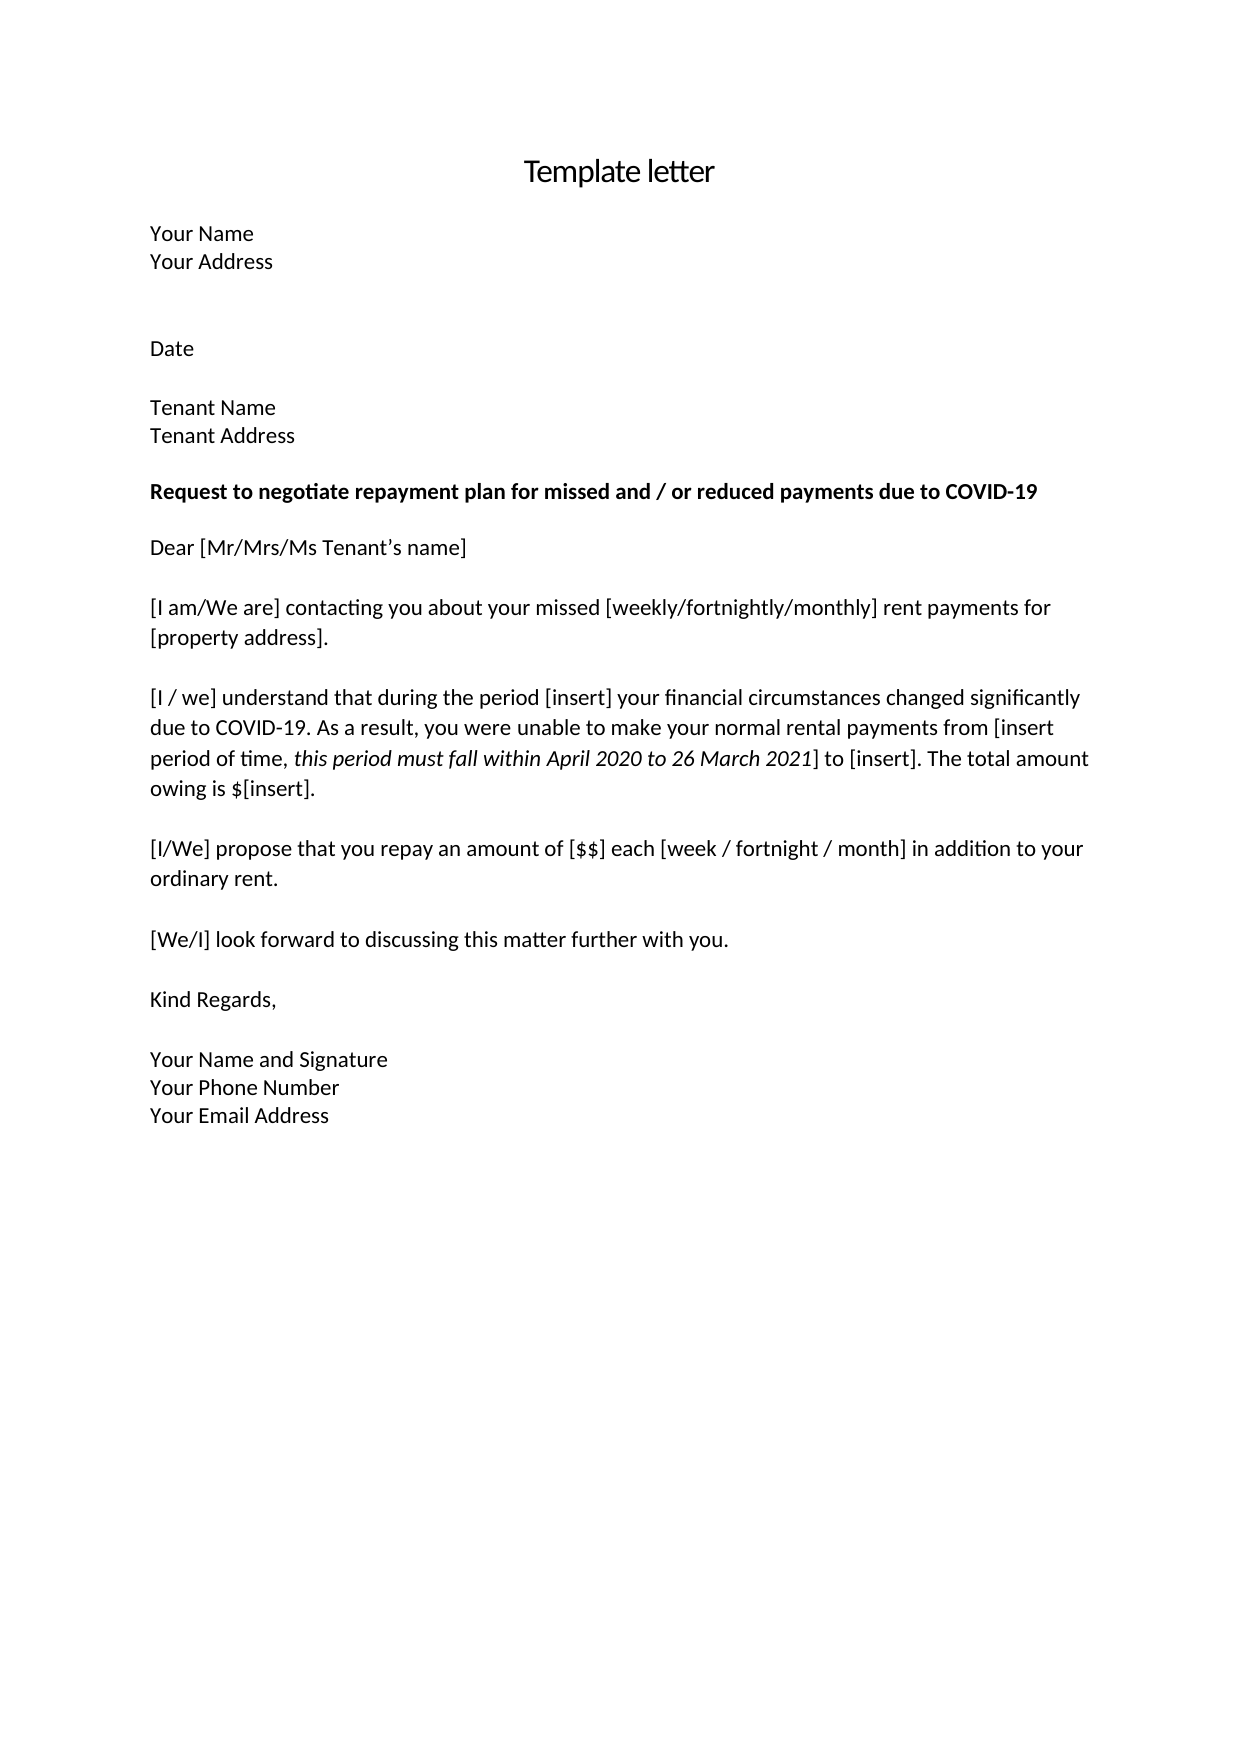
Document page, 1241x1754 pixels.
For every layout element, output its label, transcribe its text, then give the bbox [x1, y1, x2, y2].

text Request to negotiate repayment plan for missed and / or reduced payments due to COVID-19 [150, 477, 1090, 505]
text [We/I] look forward to discussing this matter further with you. [150, 925, 1090, 953]
text Date [150, 334, 1090, 362]
text [I/We] propose that you repay an amount of [$$] each [week / fortnight / month] in addition to your ordinary rent. [150, 834, 1090, 893]
text Kind Regards, [150, 985, 1090, 1013]
text [I / we] understand that during the period [insert] your financial circumstances changed significantly due to COVID-19. As a result, you were unable to make your normal rental payments from [insert period of time, this period must fall within April 2020 to 26 March 2021] to [insert]. The total amount owing is $[insert]. [150, 683, 1090, 802]
text [I am/We are] contacting you about your missed [weekly/fortnightly/monthly] rent payments for [property address]. [150, 593, 1090, 651]
text Your Name Your Address [150, 219, 1090, 275]
text Your Name and Signature Your Phone Number Your Email Address [150, 1045, 1090, 1129]
text Tenant Name Tenant Address [150, 393, 1090, 449]
title Template letter [150, 150, 1090, 191]
text Dear [Mr/Mrs/Ms Tenant’s name] [150, 533, 1090, 561]
